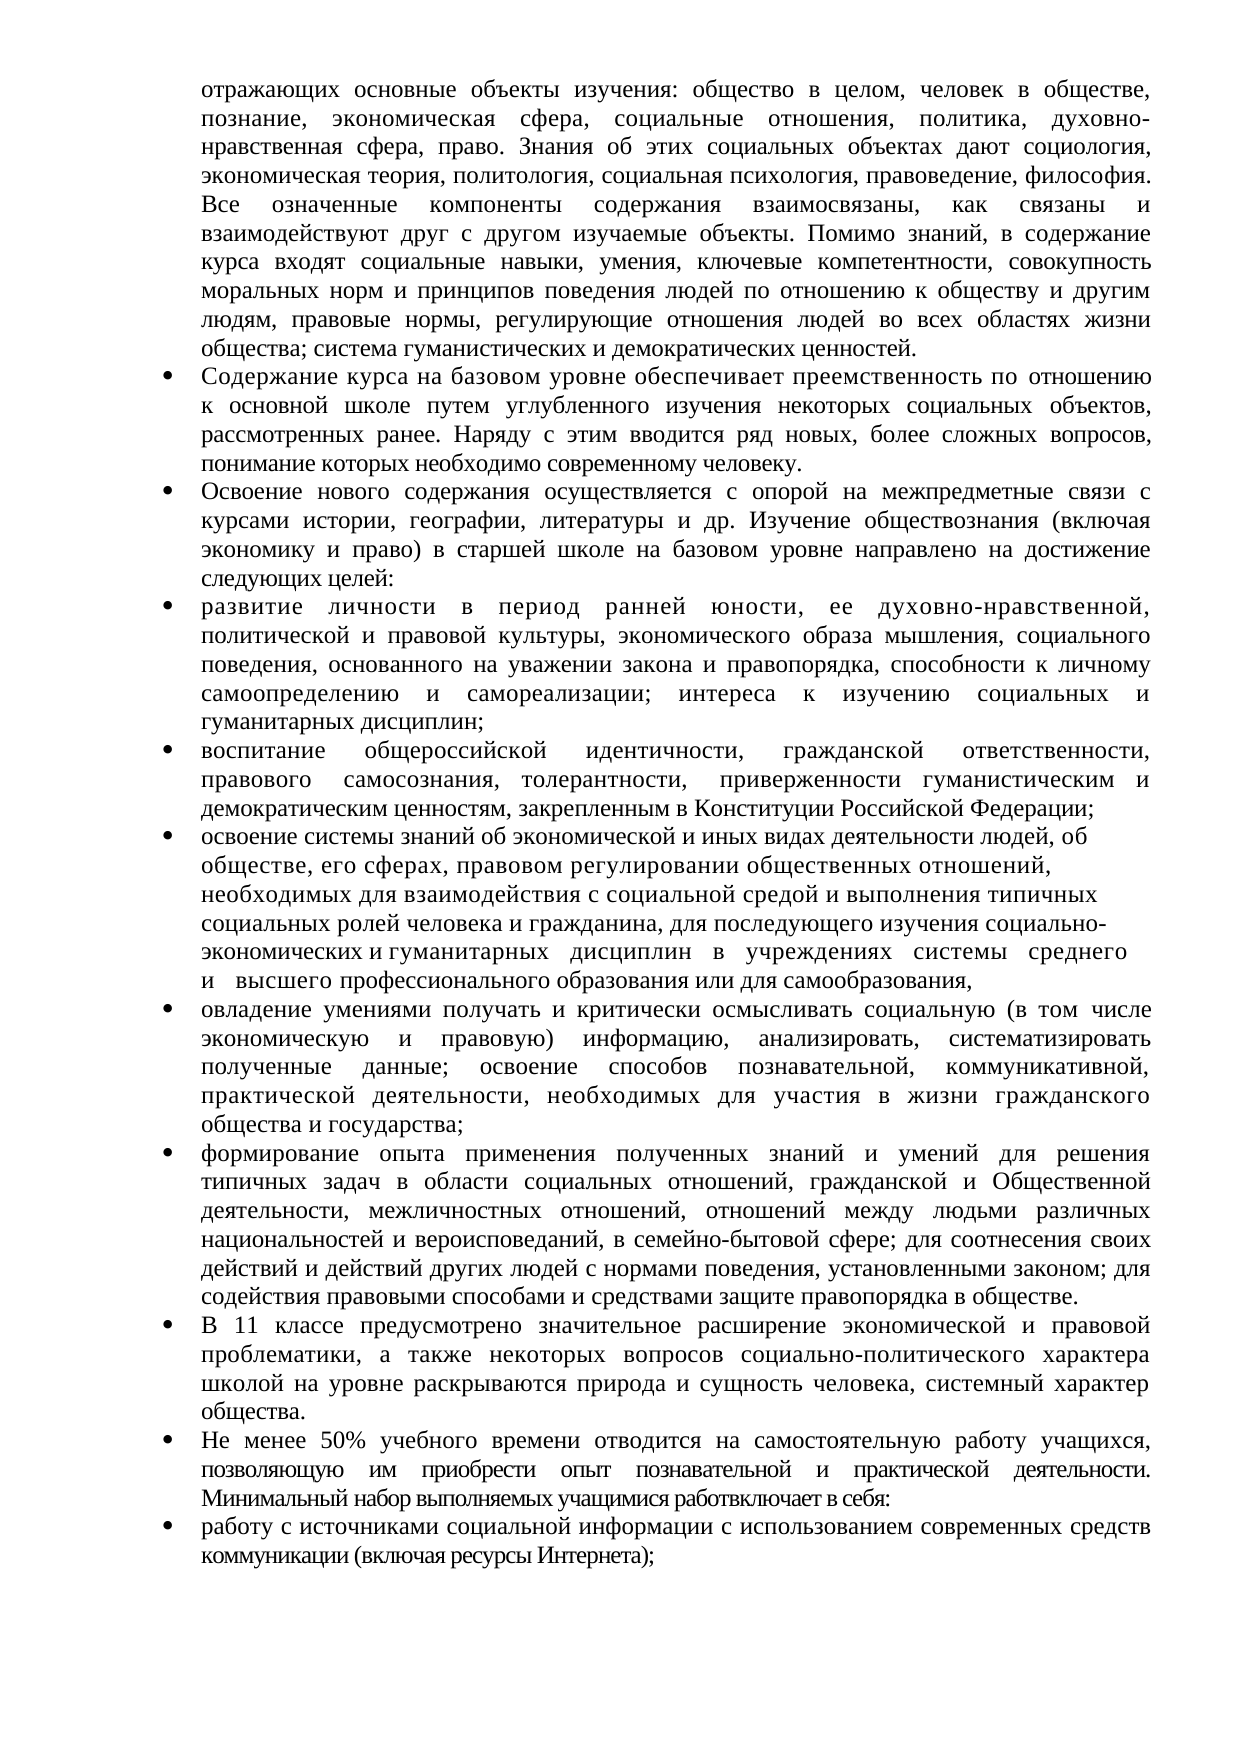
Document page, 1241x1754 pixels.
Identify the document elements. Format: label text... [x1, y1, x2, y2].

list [163, 74, 1152, 361]
list освоение системы знаний об экономической и иных видах деятельности людей, об обществе, его сферах, правовом регулировании общественных отношений, необходимых для взаимодействия с социальной средой и выполнения типичных социальных ролей человека и гражданина, для последующего изучения социально- экономических и гуманитарных дисциплин в учреждениях системы среднего и высшего профессионального образования или для самообразования, [163, 821, 1152, 994]
list Содержание курса на базовом уровне обеспечивает преемственность по отношению к основной школе путем углубленного изучения некоторых социальных объектов, рассмотренных ранее. Наряду с этим вводится ряд новых, более сложных вопросов, понимание которых необходимо современному человеку. [163, 361, 1152, 476]
list В 11 классе предусмотрено значительное расширение экономической и правовой проблематики, а также некоторых вопросов социально-политического характера школой на уровне раскрываются природа и сущность человека, системный характер общества. [163, 1310, 1152, 1425]
list работу с источниками социальной информации с использованием современных средств коммуникации (включая ресурсы Интернета); [163, 1511, 1152, 1569]
list формирование опыта применения полученных знаний и умений для решения типичных задач в области социальных отношений, гражданской и Общественной деятельности, межличностных отношений, отношений между людьми различных национальностей и вероисповеданий, в семейно-бытовой сфере; для соотнесения своих действий и действий других людей с нормами поведения, установленными законом; для содействия правовыми способами и средствами защите правопорядка в обществе. [163, 1138, 1152, 1310]
list Не менее 50% учебного времени отводится на самостоятельную работу учащихся, позволяющую им приобрести опыт познавательной и практической деятельности. Минимальный набор выполняемых учащимися работвключает в себя: [163, 1425, 1152, 1511]
list Освоение нового содержания осуществляется с опорой на межпредметные связи с курсами истории, географии, литературы и др. Изучение обществознания (включая экономику и право) в старшей школе на базовом уровне направлено на достижение следующих целей: [163, 476, 1152, 591]
list воспитание общероссийской идентичности, гражданской ответственности, правового самосознания, толерантности, приверженности гуманистическим и демократическим ценностям, закрепленным в Конституции Российской Федерации; [163, 735, 1152, 821]
list развитие личности в период ранней юности, ее духовно-нравственной, политической и правовой культуры, экономического образа мышления, социального поведения, основанного на уважении закона и правопорядка, способности к личному самоопределению и самореализации; интереса к изучению социальных и гуманитарных дисциплин; [163, 591, 1152, 735]
list овладение умениями получать и критически осмысливать социальную (в том числе экономическую и правовую) информацию, анализировать, систематизировать полученные данные; освоение способов познавательной, коммуникативной, практической деятельности, необходимых для участия в жизни гражданского общества и государства; [163, 994, 1152, 1138]
